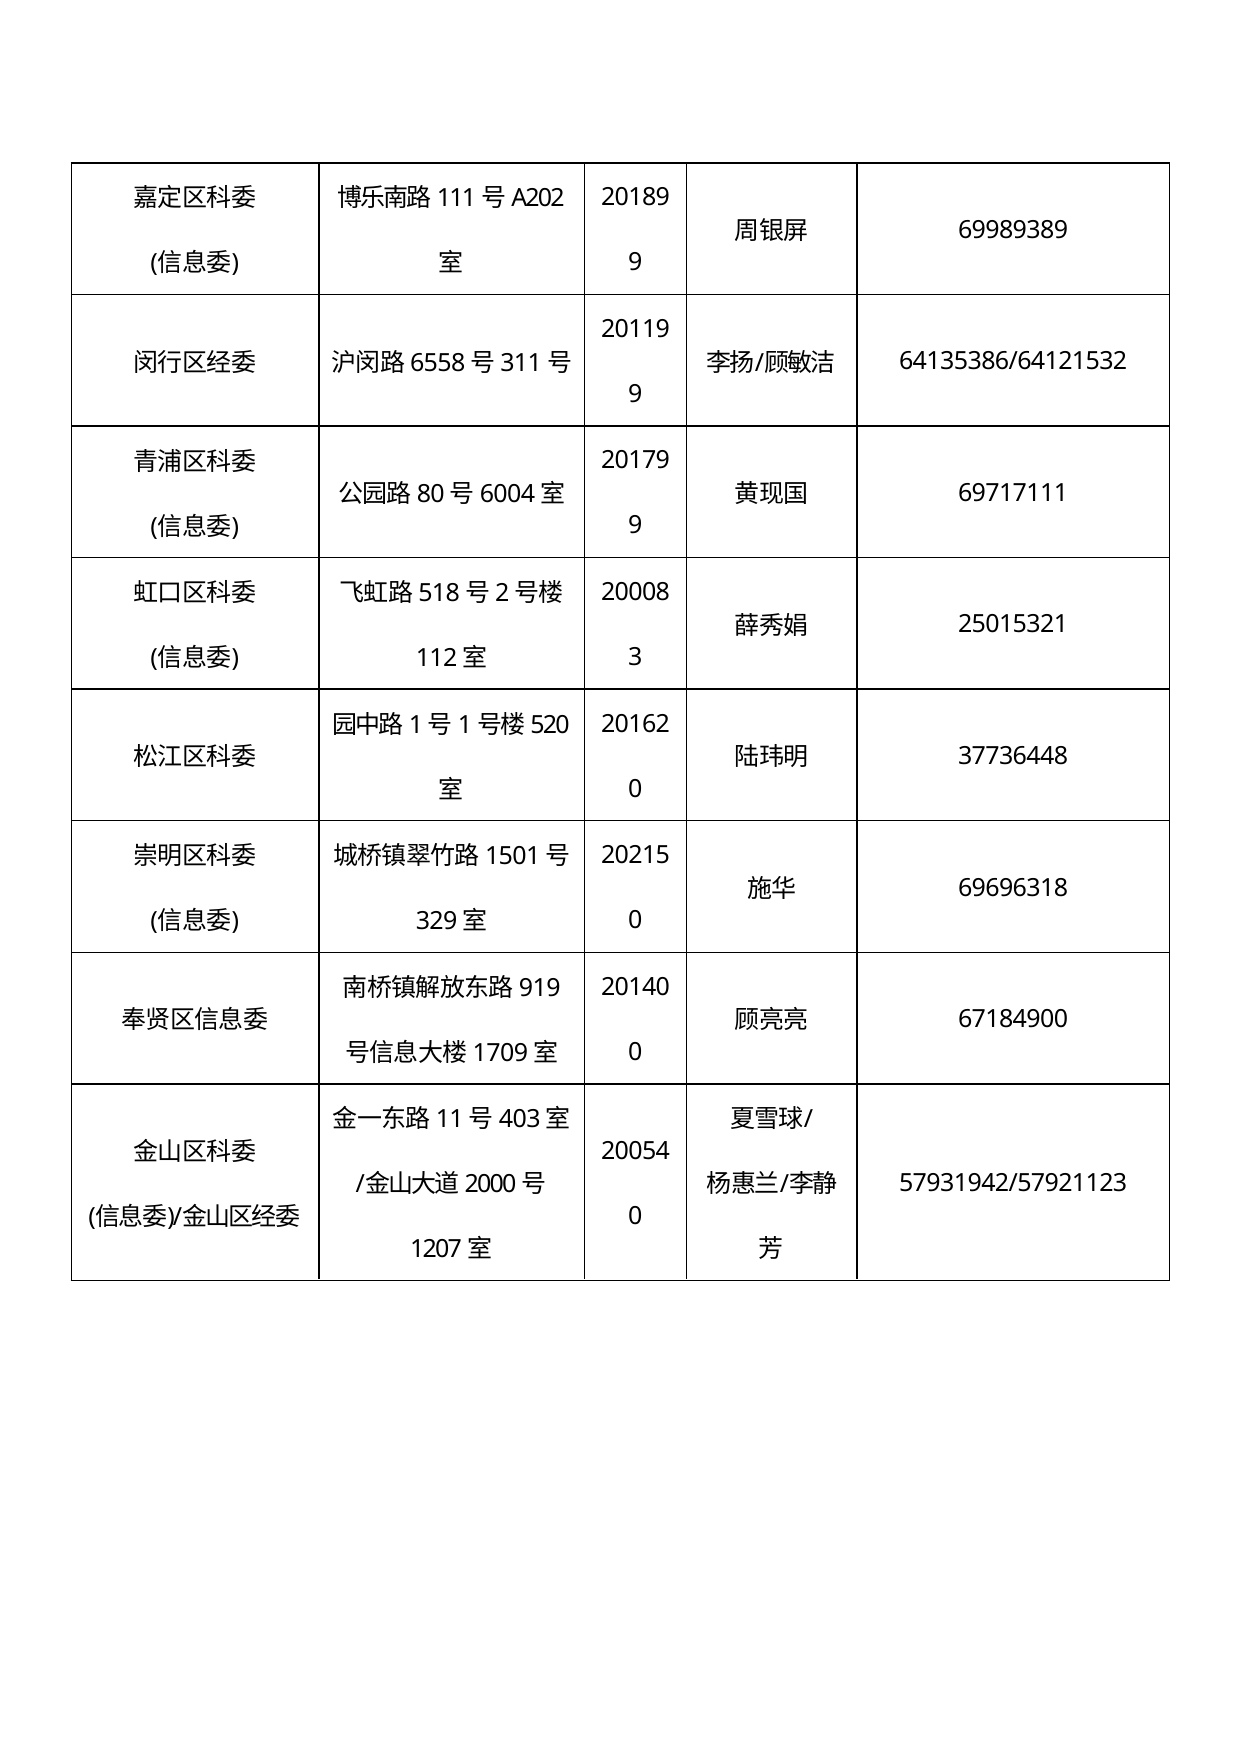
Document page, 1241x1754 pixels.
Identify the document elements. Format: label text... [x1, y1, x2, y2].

table_cell 57931942/57921123 [858, 1085, 1169, 1279]
table_cell 25015321 [858, 558, 1169, 688]
table_cell 公园路80号6004室 [320, 427, 584, 557]
table_cell 松江区科委 [72, 690, 318, 820]
table_cell 200540 [585, 1085, 686, 1279]
table_cell 201620 [585, 690, 686, 820]
table_cell 陆玮明 [687, 690, 856, 820]
table_cell 顾亮亮 [687, 953, 856, 1083]
table_cell 嘉定区科委 (信息委) [72, 164, 318, 293]
table_cell 金山区科委 (信息委)/金山区经委 [72, 1085, 318, 1279]
table_cell 闵行区经委 [72, 295, 318, 425]
table_cell 202150 [585, 821, 686, 951]
table_cell 201199 [585, 295, 686, 425]
table_cell 博乐南路111号A202室 [320, 164, 584, 293]
table_cell 城桥镇翠竹路1501号329室 [320, 821, 584, 951]
table_cell 37736448 [858, 690, 1169, 820]
table_cell 施华 [687, 821, 856, 951]
table_cell 奉贤区信息委 [72, 953, 318, 1083]
table_cell 200083 [585, 558, 686, 688]
table_cell 夏雪球/ 杨惠兰/李静芳 [687, 1085, 856, 1279]
table_cell 李扬/顾敏洁 [687, 295, 856, 425]
table_cell 南桥镇解放东路919号信息大楼1709室 [320, 953, 584, 1083]
table_cell 69696318 [858, 821, 1169, 951]
table_cell 黄现国 [687, 427, 856, 557]
table_cell 周银屏 [687, 164, 856, 293]
table_cell 金一东路11号403室/金山大道2000号1207室 [320, 1085, 584, 1279]
table_cell 67184900 [858, 953, 1169, 1083]
table_cell 园中路1号1号楼520室 [320, 690, 584, 820]
table_cell 沪闵路6558号311号 [320, 295, 584, 425]
table_cell 崇明区科委 (信息委) [72, 821, 318, 951]
table_cell 69717111 [858, 427, 1169, 557]
table_cell 虹口区科委 (信息委) [72, 558, 318, 688]
table_cell 薛秀娟 [687, 558, 856, 688]
table_cell 飞虹路518号2号楼112室 [320, 558, 584, 688]
table_cell 64135386/64121532 [858, 295, 1169, 425]
table_cell 201799 [585, 427, 686, 557]
table_cell 201899 [585, 164, 686, 293]
table_cell 青浦区科委 (信息委) [72, 427, 318, 557]
table_cell 201400 [585, 953, 686, 1083]
table_cell 69989389 [858, 164, 1169, 293]
